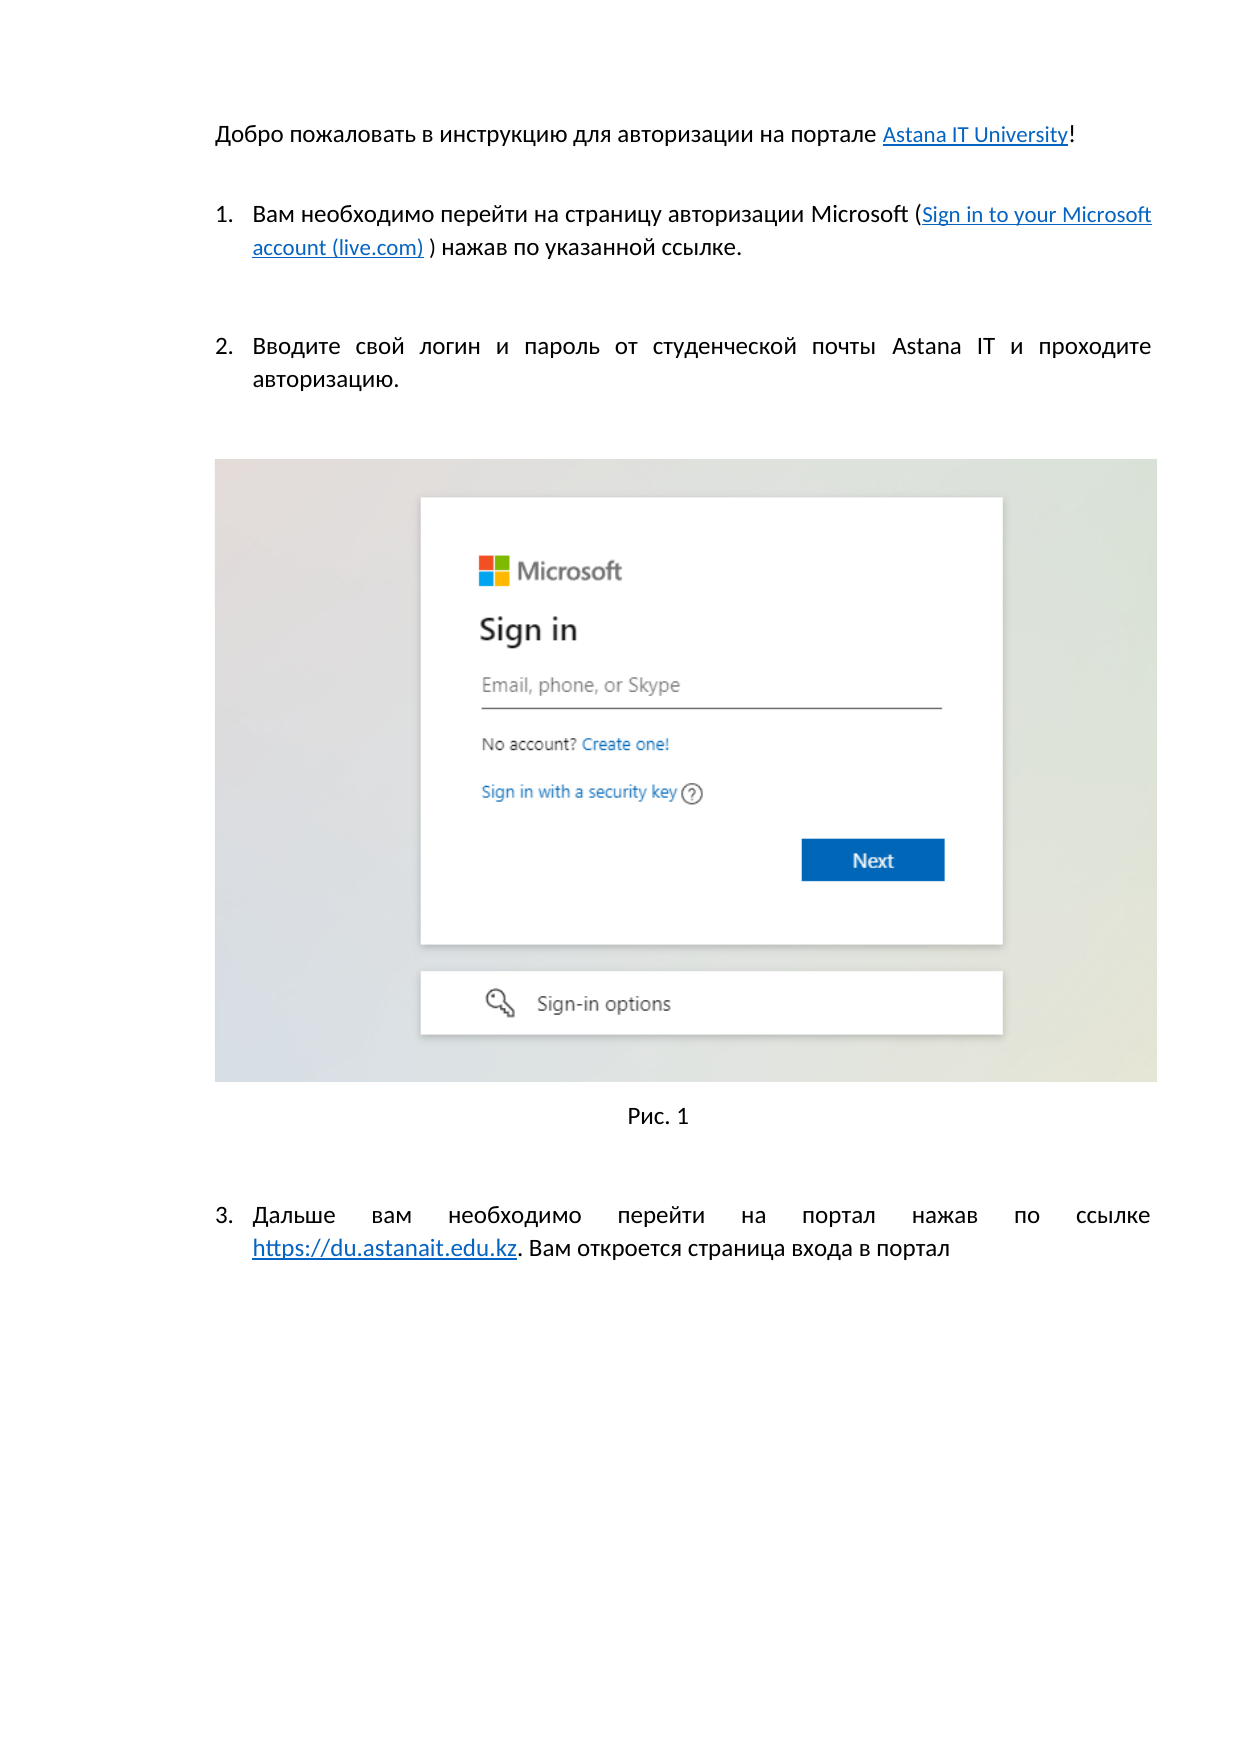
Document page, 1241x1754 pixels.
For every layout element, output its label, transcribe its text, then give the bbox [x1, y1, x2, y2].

list Дальше вам необходимо перейти на портал нажав по ссылке https://du.astanait.edu.kz. Вам откроется страница входа в портал [215, 1199, 1152, 1263]
text Добро пожаловать в инструкцию для авторизации на портале Astana IT University! [177, 118, 1152, 179]
picture [214, 459, 1157, 1082]
list Вам необходимо перейти на страницу авторизации Microsoft (Sign in to your Microsoft account (live.com) ) нажав по указанной ссылке. [215, 198, 1152, 261]
text Рис. 1 [552, 1100, 1152, 1131]
list Вводите свой логин и пароль от студенческой почты Astana IT и проходите авторизацию. [215, 330, 1152, 393]
